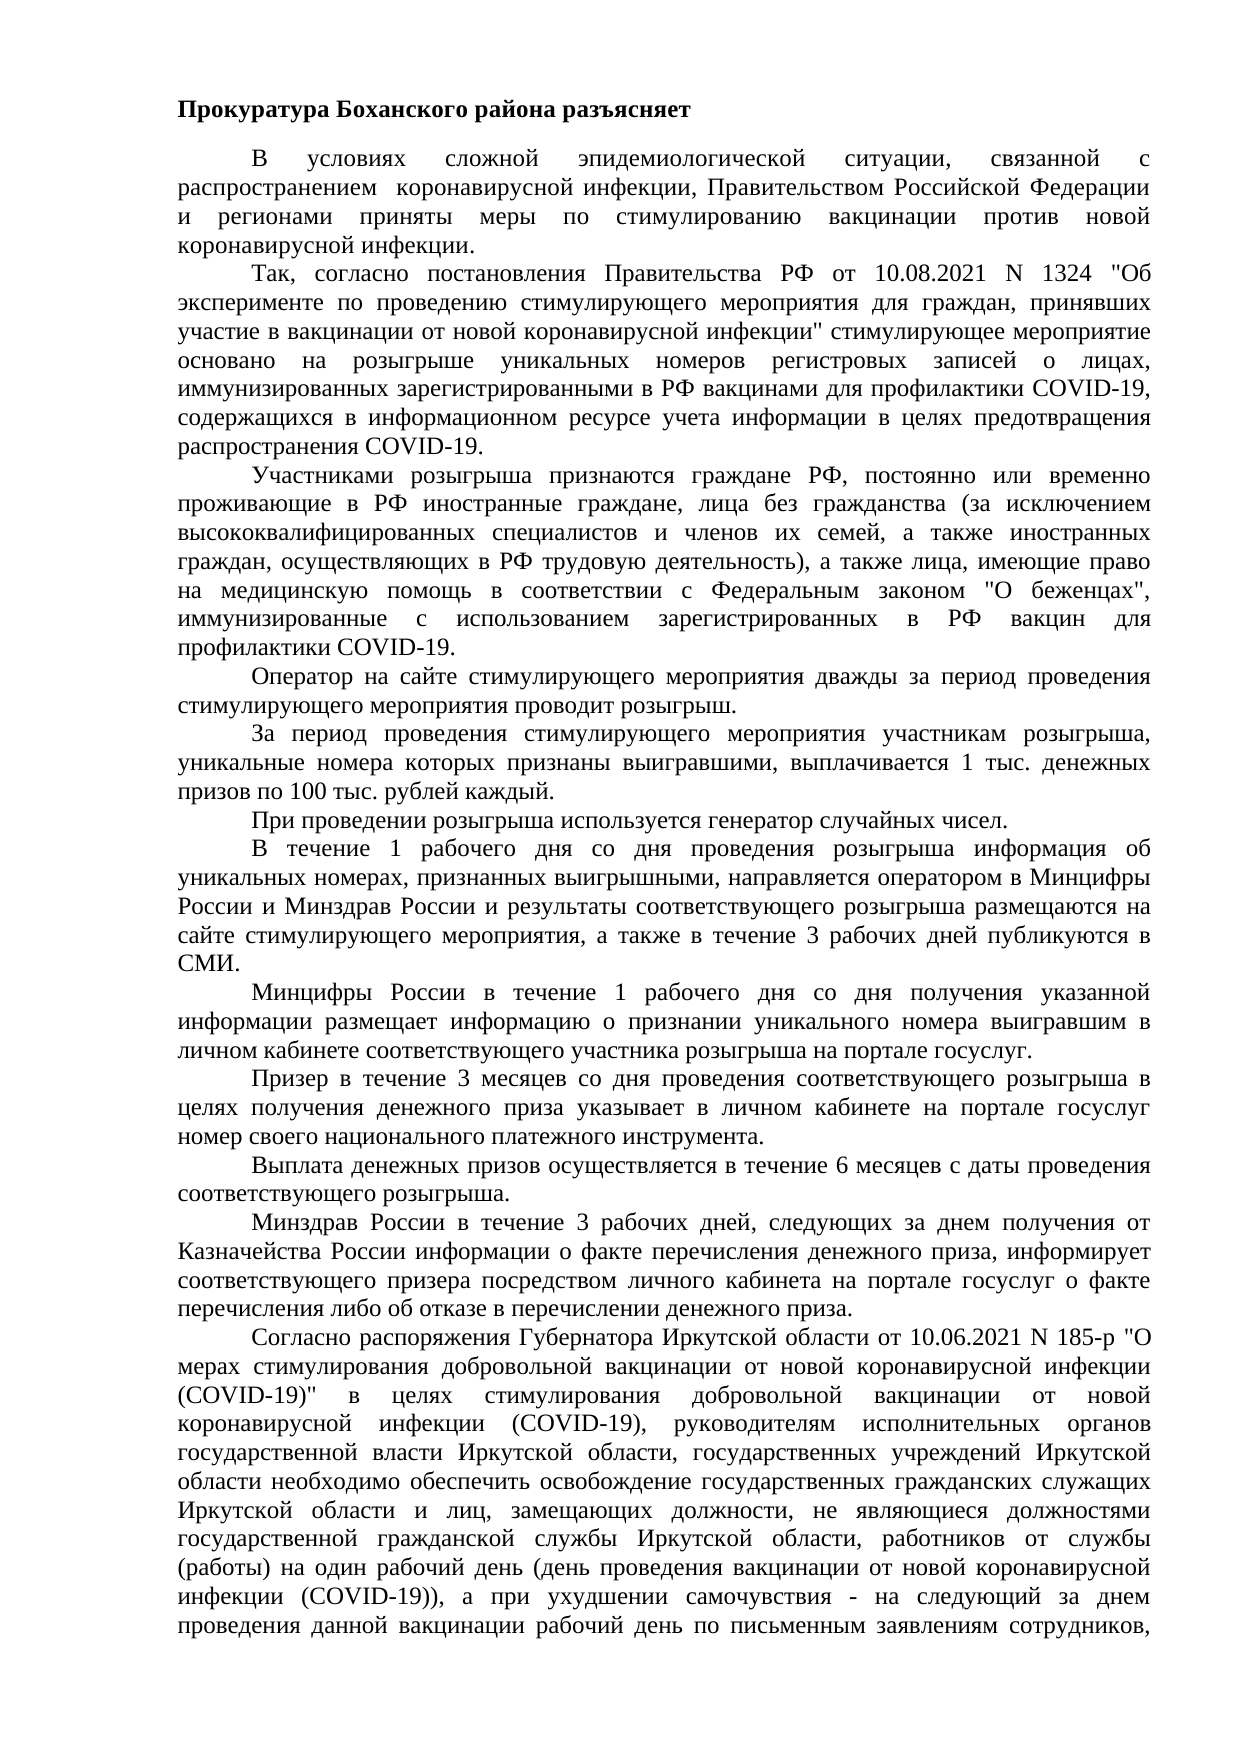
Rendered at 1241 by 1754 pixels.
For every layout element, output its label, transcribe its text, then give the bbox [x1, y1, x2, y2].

text Оператор на сайте стимулирующего мероприятия дважды за период проведения стимулирующего мероприятия проводит розыгрыш. [177, 661, 1152, 718]
text Минздрав России в течение 3 рабочих дней, следующих за днем получения от Казначейства России информации о факте перечисления денежного приза, информирует соответствующего призера посредством личного кабинета на портале госуслуг о факте перечисления либо об отказе в перечислении денежного приза. [177, 1207, 1152, 1322]
text В условиях сложной эпидемиологической ситуации, связанной с распространением коронавирусной инфекции, Правительством Российской Федерации и регионами приняты меры по стимулированию вакцинации против новой коронавирусной инфекции. [177, 143, 1152, 258]
text При проведении розыгрыша используется генератор случайных чисел. [177, 805, 1152, 833]
text В течение 1 рабочего дня со дня проведения розыгрыша информация об уникальных номерах, признанных выигрышными, направляется оператором в Минцифры России и Минздрав России и результаты соответствующего розыгрыша размещаются на сайте стимулирующего мероприятия, а также в течение 3 рабочих дней публикуются в СМИ. [177, 833, 1152, 977]
text Призер в течение 3 месяцев со дня проведения соответствующего розыгрыша в целях получения денежного приза указывает в личном кабинете на портале госуслуг номер своего национального платежного инструмента. [177, 1063, 1152, 1150]
text За период проведения стимулирующего мероприятия участникам розыгрыша, уникальные номера которых признаны выигравшими, выплачивается 1 тыс. денежных призов по 100 тыс. рублей каждый. [177, 718, 1152, 805]
text Так, согласно постановления Правительства РФ от 10.08.2021 N 1324 "Об эксперименте по проведению стимулирующего мероприятия для граждан, принявших участие в вакцинации от новой коронавирусной инфекции" стимулирующее мероприятие основано на розыгрыше уникальных номеров регистровых записей о лицах, иммунизированных зарегистрированными в РФ вакцинами для профилактики COVID-19, содержащихся в информационном ресурсе учета информации в целях предотвращения распространения COVID-19. [177, 258, 1152, 460]
text Прокуратура Боханского района разъясняет [177, 94, 1152, 123]
text Выплата денежных призов осуществляется в течение 6 месяцев с даты проведения соответствующего розыгрыша. [177, 1150, 1152, 1207]
text Участниками розыгрыша признаются граждане РФ, постоянно или временно проживающие в РФ иностранные граждане, лица без гражданства (за исключением высококвалифицированных специалистов и членов их семей, а также иностранных граждан, осуществляющих в РФ трудовую деятельность), а также лица, имеющие право на медицинскую помощь в соответствии с Федеральным законом "О беженцах", иммунизированные с использованием зарегистрированных в РФ вакцин для профилактики COVID-19. [177, 460, 1152, 661]
text Минцифры России в течение 1 рабочего дня со дня получения указанной информации размещает информацию о признании уникального номера выигравшим в личном кабинете соответствующего участника розыгрыша на портале госуслуг. [177, 977, 1152, 1063]
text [177, 1322, 1152, 1638]
